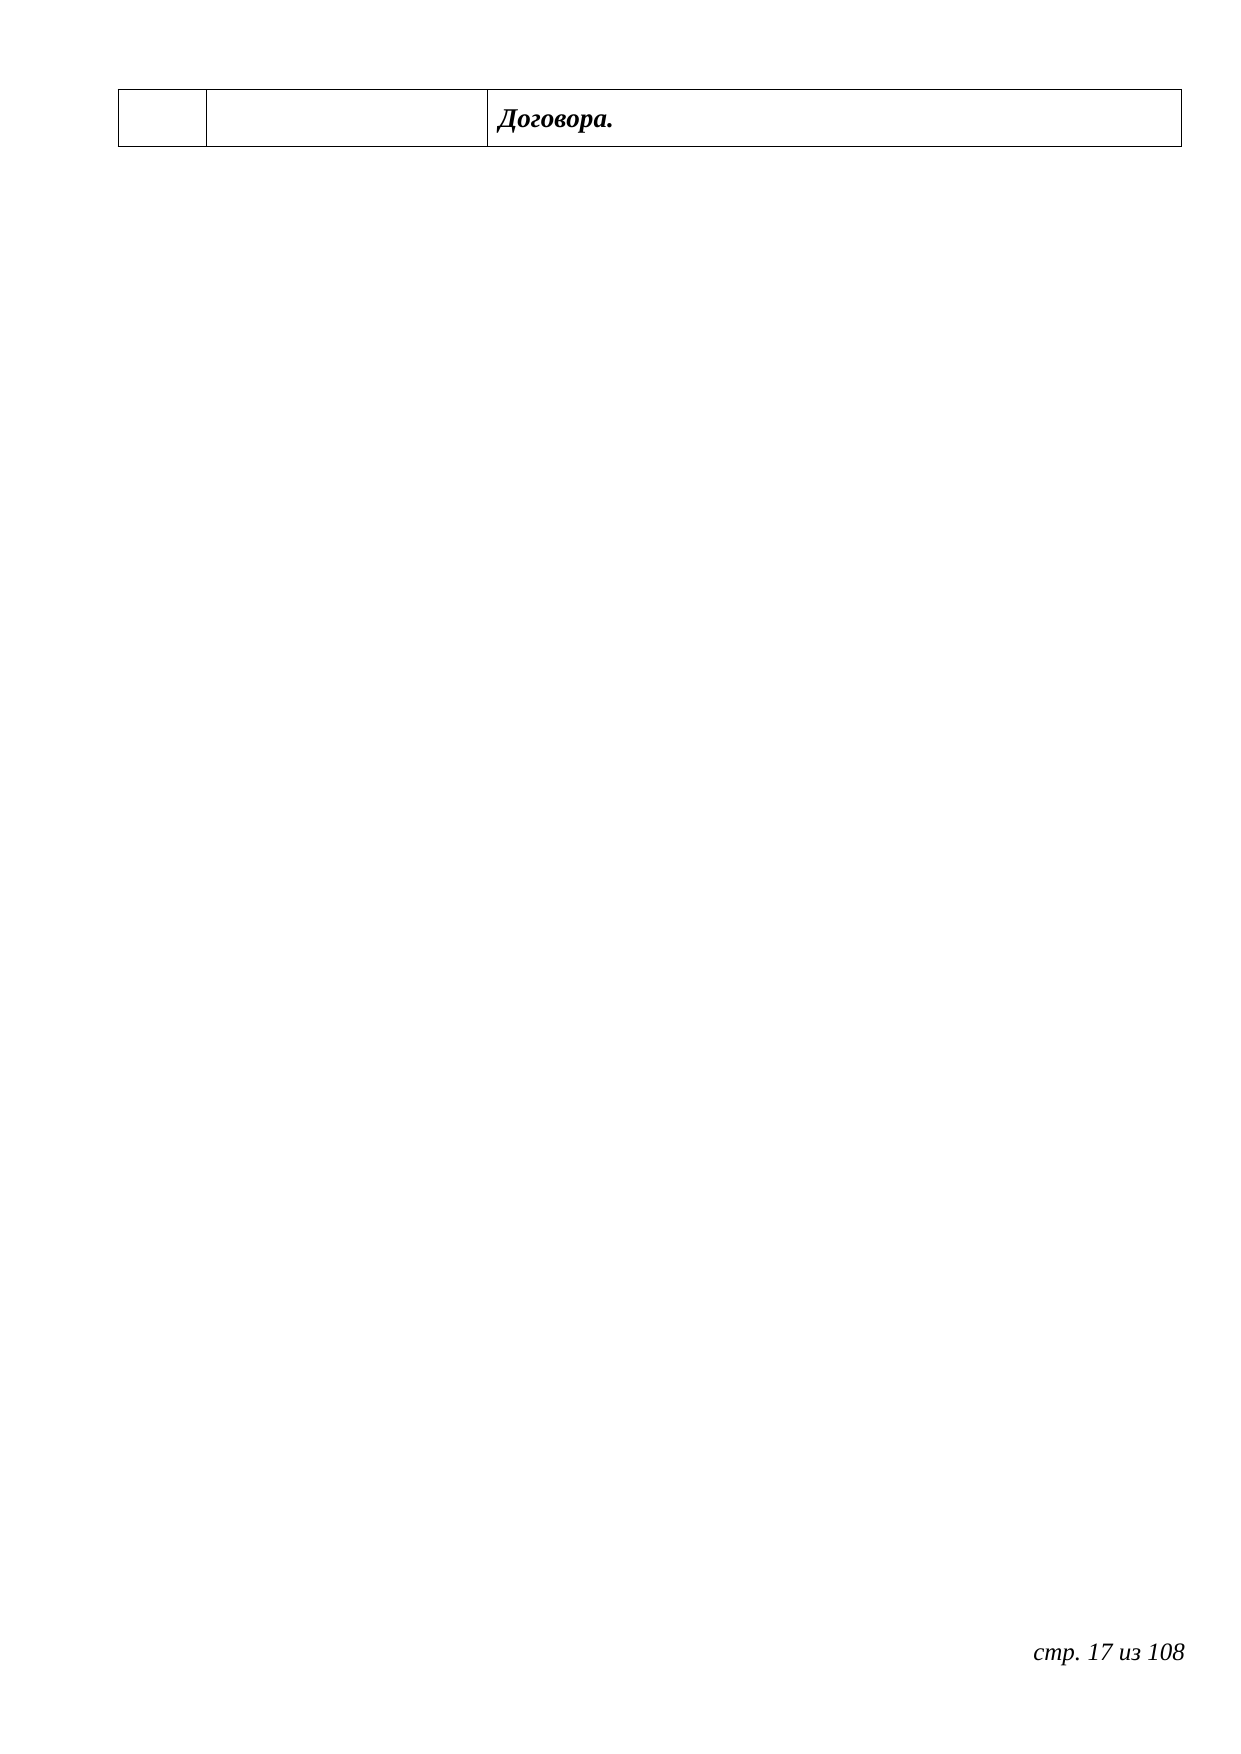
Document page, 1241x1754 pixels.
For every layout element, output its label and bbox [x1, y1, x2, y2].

table_cell [488, 90, 1181, 146]
table_cell [119, 90, 206, 146]
table_cell [207, 90, 487, 146]
